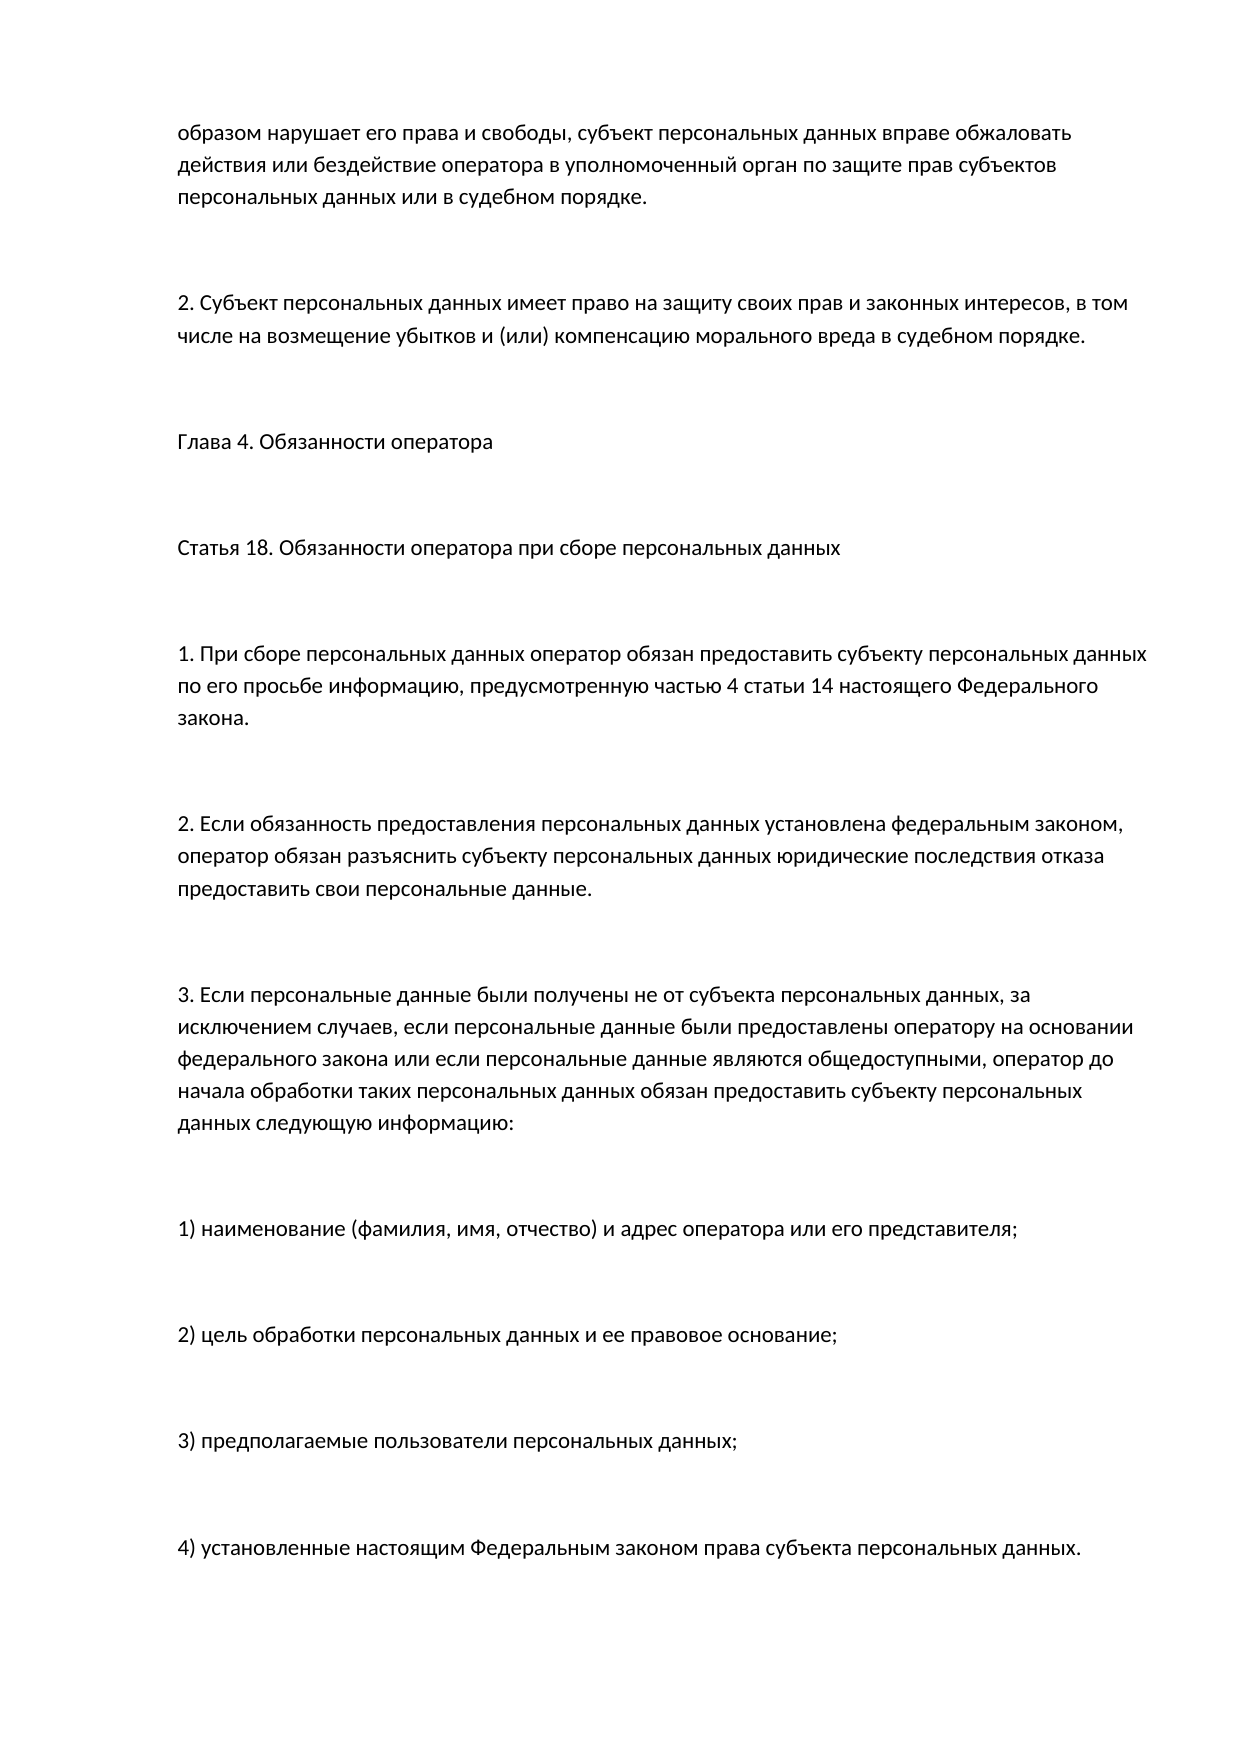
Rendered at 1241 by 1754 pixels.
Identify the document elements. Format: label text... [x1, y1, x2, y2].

text Глава 4. Обязанности оператора [177, 427, 1152, 455]
text 1. При сборе персональных данных оператор обязан предоставить субъекту персональных данных по его просьбе информацию, предусмотренную частью 4 статьи 14 настоящего Федерального закона. [177, 639, 1152, 731]
text 3) предполагаемые пользователи персональных данных; [177, 1427, 1152, 1454]
text 2. Если обязанность предоставления персональных данных установлена федеральным законом, оператор обязан разъяснить субъекту персональных данных юридические последствия отказа предоставить свои персональные данные. [177, 809, 1152, 902]
text 2. Субъект персональных данных имеет право на защиту своих прав и законных интересов, в том числе на возмещение убытков и (или) компенсацию морального вреда в судебном порядке. [177, 288, 1152, 349]
text 1) наименование (фамилия, имя, отчество) и адрес оператора или его представителя; [177, 1214, 1152, 1242]
text 3. Если персональные данные были получены не от субъекта персональных данных, за исключением случаев, если персональные данные были предоставлены оператору на основании федерального закона или если персональные данные являются общедоступными, оператор до начала обработки таких персональных данных обязан предоставить субъекту персональных данных следующую информацию: [177, 980, 1152, 1136]
text 4) установленные настоящим Федеральным законом права субъекта персональных данных. [177, 1533, 1152, 1561]
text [177, 118, 1152, 211]
text 2) цель обработки персональных данных и ее правовое основание; [177, 1321, 1152, 1348]
text Статья 18. Обязанности оператора при сборе персональных данных [177, 533, 1152, 561]
